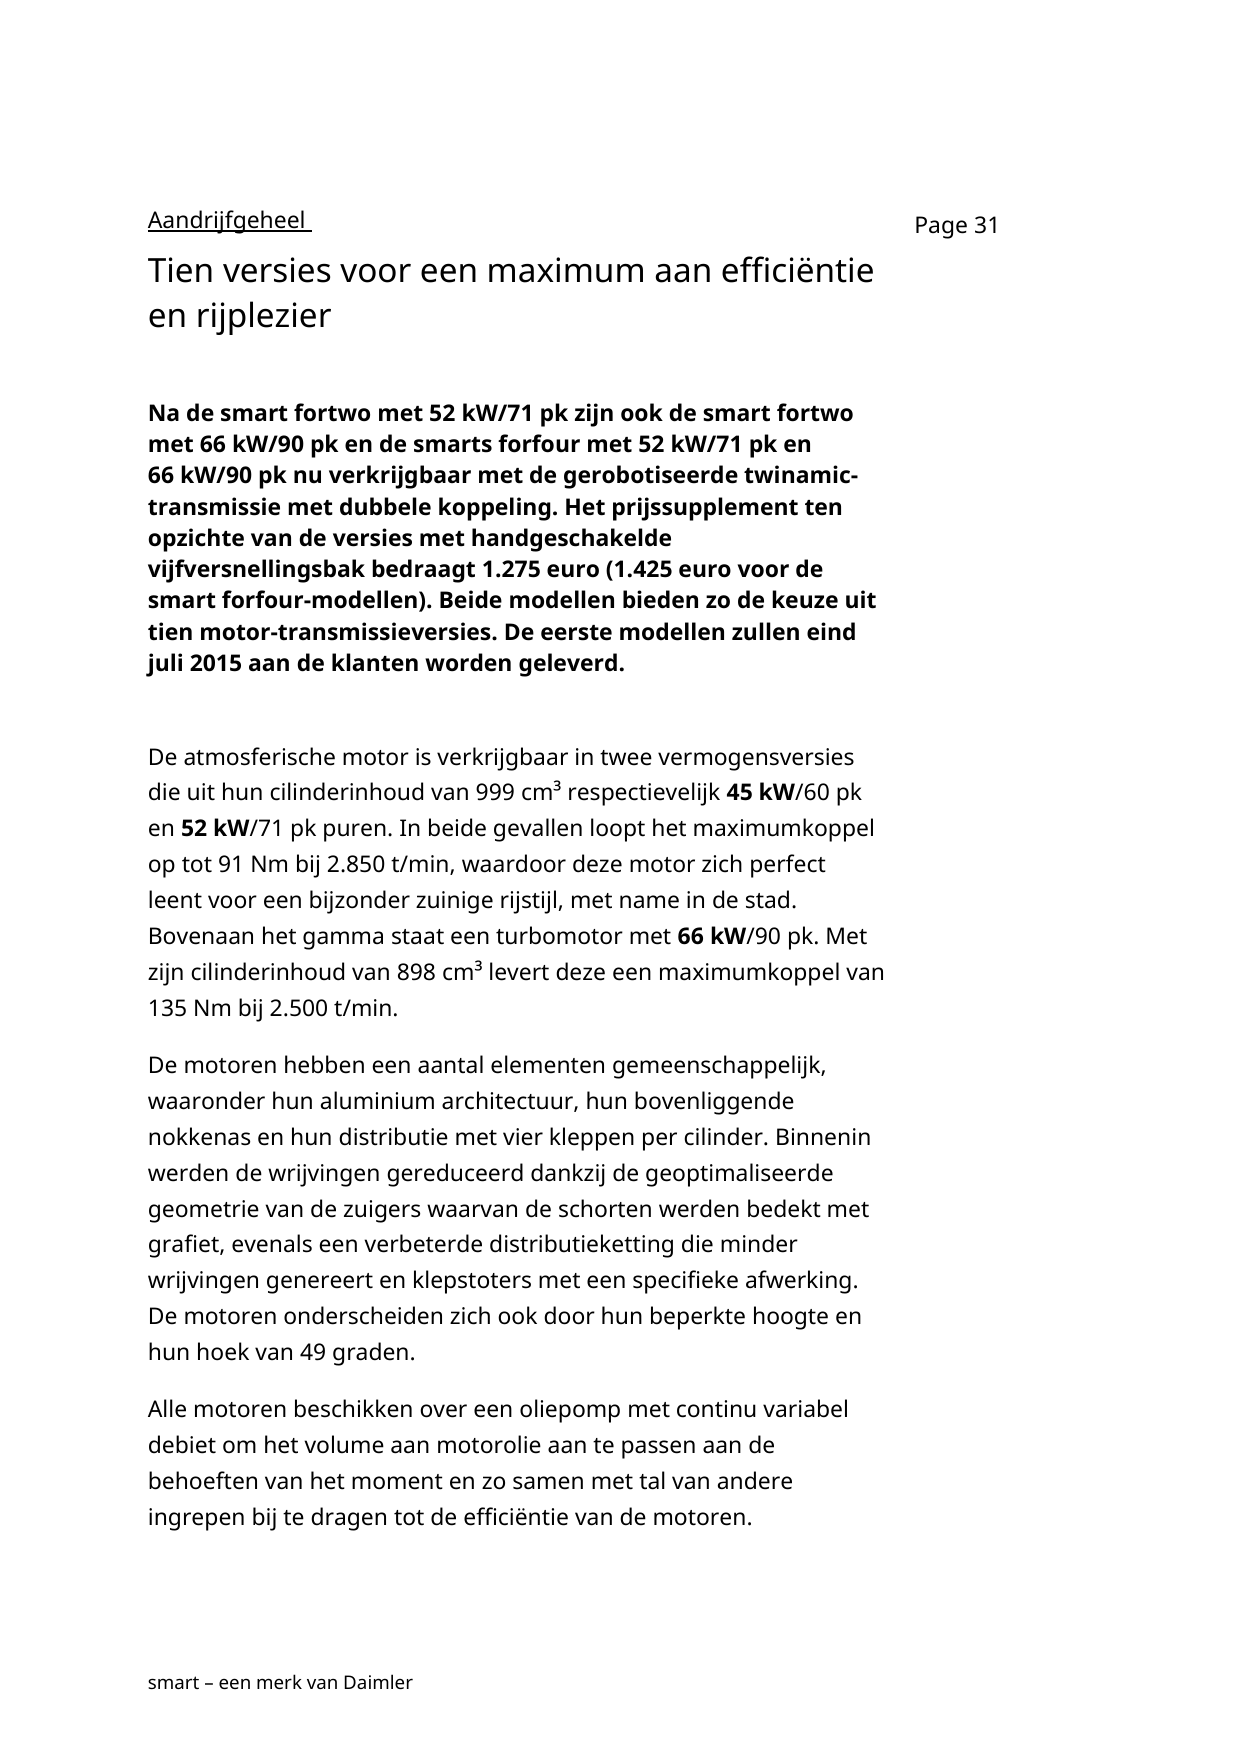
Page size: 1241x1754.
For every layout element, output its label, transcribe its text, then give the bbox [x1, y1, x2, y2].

text Tien versies voor een maximum aan efficiëntie en rijplezier [148, 247, 886, 338]
text Na de smart fortwo met 52 kW/71 pk zijn ook de smart fortwo met 66 kW/90 pk en de smarts forfour met 52 kW/71 pk en 66 kW/90 pk nu verkrijgbaar met de gerobotiseerde twinamic-transmissie met dubbele koppeling. Het prijssupplement ten opzichte van de versies met handgeschakelde vijfversnellingsbak bedraagt 1.275 euro (1.425 euro voor de smart forfour-modellen). Beide modellen bieden zo de keuze uit tien motor-transmissieversies. De eerste modellen zullen eind juli 2015 aan de klanten worden geleverd. [148, 397, 886, 678]
text De atmosferische motor is verkrijgbaar in twee vermogensversies die uit hun cilinderinhoud van 999 cm³ respectievelijk 45 kW/60 pk en 52 kW/71 pk puren. In beide gevallen loopt het maximumkoppel op tot 91 Nm bij 2.850 t/min, waardoor deze motor zich perfect leent voor een bijzonder zuinige rijstijl, met name in de stad. Bovenaan het gamma staat een turbomotor met 66 kW/90 pk. Met zijn cilinderinhoud van 898 cm³ levert deze een maximumkoppel van 135 Nm bij 2.500 t/min. [148, 740, 886, 1023]
text Alle motoren beschikken over een oliepomp met continu variabel debiet om het volume aan motorolie aan te passen aan de behoeften van het moment en zo samen met tal van andere ingrepen bij te dragen tot de efficiëntie van de motoren. [148, 1393, 886, 1532]
text Aandrijfgeheel [148, 204, 886, 235]
text De motoren hebben een aantal elementen gemeenschappelijk, waaronder hun aluminium architectuur, hun bovenliggende nokkenas en hun distributie met vier kleppen per cilinder. Binnenin werden de wrijvingen gereduceerd dankzij de geoptimaliseerde geometrie van de zuigers waarvan de schorten werden bedekt met grafiet, evenals een verbeterde distributieketting die minder wrijvingen genereert en klepstoters met een specifieke afwerking. De motoren onderscheiden zich ook door hun beperkte hoogte en hun hoek van 49 graden. [148, 1049, 886, 1367]
